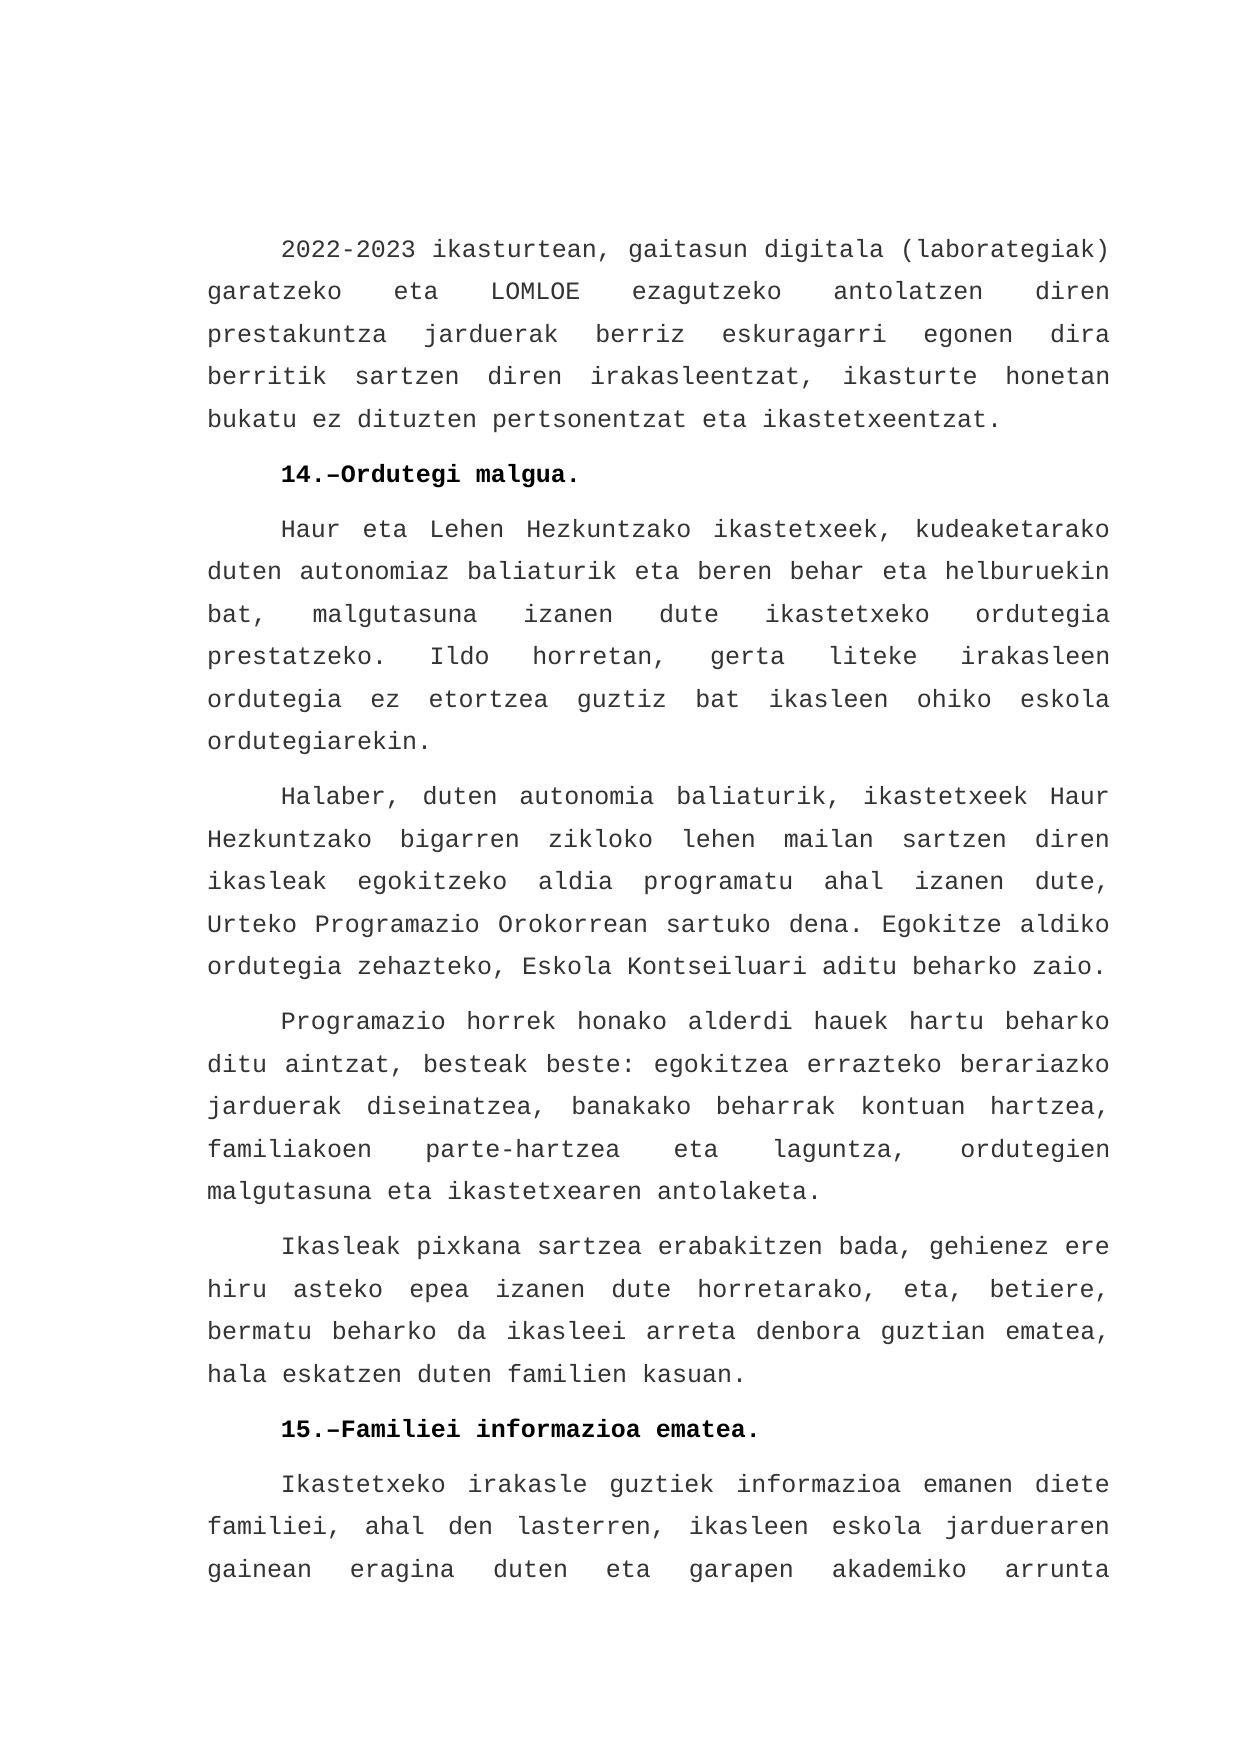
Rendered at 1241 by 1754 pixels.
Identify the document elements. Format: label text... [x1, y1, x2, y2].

text Ikasleak pixkana sartzea erabakitzen bada, gehienez ere hiru asteko epea izanen dute horretarako, eta, betiere, bermatu beharko da ikasleei arreta denbora guztian ematea, hala eskatzen duten familien kasuan. [207, 1234, 1110, 1389]
text 2022-2023 ikasturtean, gaitasun digitala (laborategiak) garatzeko eta LOMLOE ezagutzeko antolatzen diren prestakuntza jarduerak berriz eskuragarri egonen dira berritik sartzen diren irakasleentzat, ikasturte honetan bukatu ez dituzten pertsonentzat eta ikastetxeentzat. [207, 236, 1110, 434]
text Programazio horrek honako alderdi hauek hartu beharko ditu aintzat, besteak beste: egokitzea errazteko berariazko jarduerak diseinatzea, banakako beharrak kontuan hartzea, familiakoen parte-hartzea eta laguntza, ordutegien malgutasuna eta ikastetxearen antolaketa. [207, 1009, 1110, 1207]
text 14.–Ordutegi malgua. [207, 461, 1110, 489]
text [207, 1471, 1110, 1584]
text Haur eta Lehen Hezkuntzako ikastetxeek, kudeaketarako duten autonomiaz baliaturik eta beren behar eta helburuekin bat, malgutasuna izanen dute ikastetxeko ordutegia prestatzeko. Ildo horretan, gerta liteke irakasleen ordutegia ez etortzea guztiz bat ikasleen ohiko eskola ordutegiarekin. [207, 516, 1110, 757]
text Halaber, duten autonomia baliaturik, ikastetxeek Haur Hezkuntzako bigarren zikloko lehen mailan sartzen diren ikasleak egokitzeko aldia programatu ahal izanen dute, Urteko Programazio Orokorrean sartuko dena. Egokitze aldiko ordutegia zehazteko, Eskola Kontseiluari aditu beharko zaio. [207, 784, 1110, 982]
text 15.–Familiei informazioa ematea. [207, 1416, 1110, 1444]
